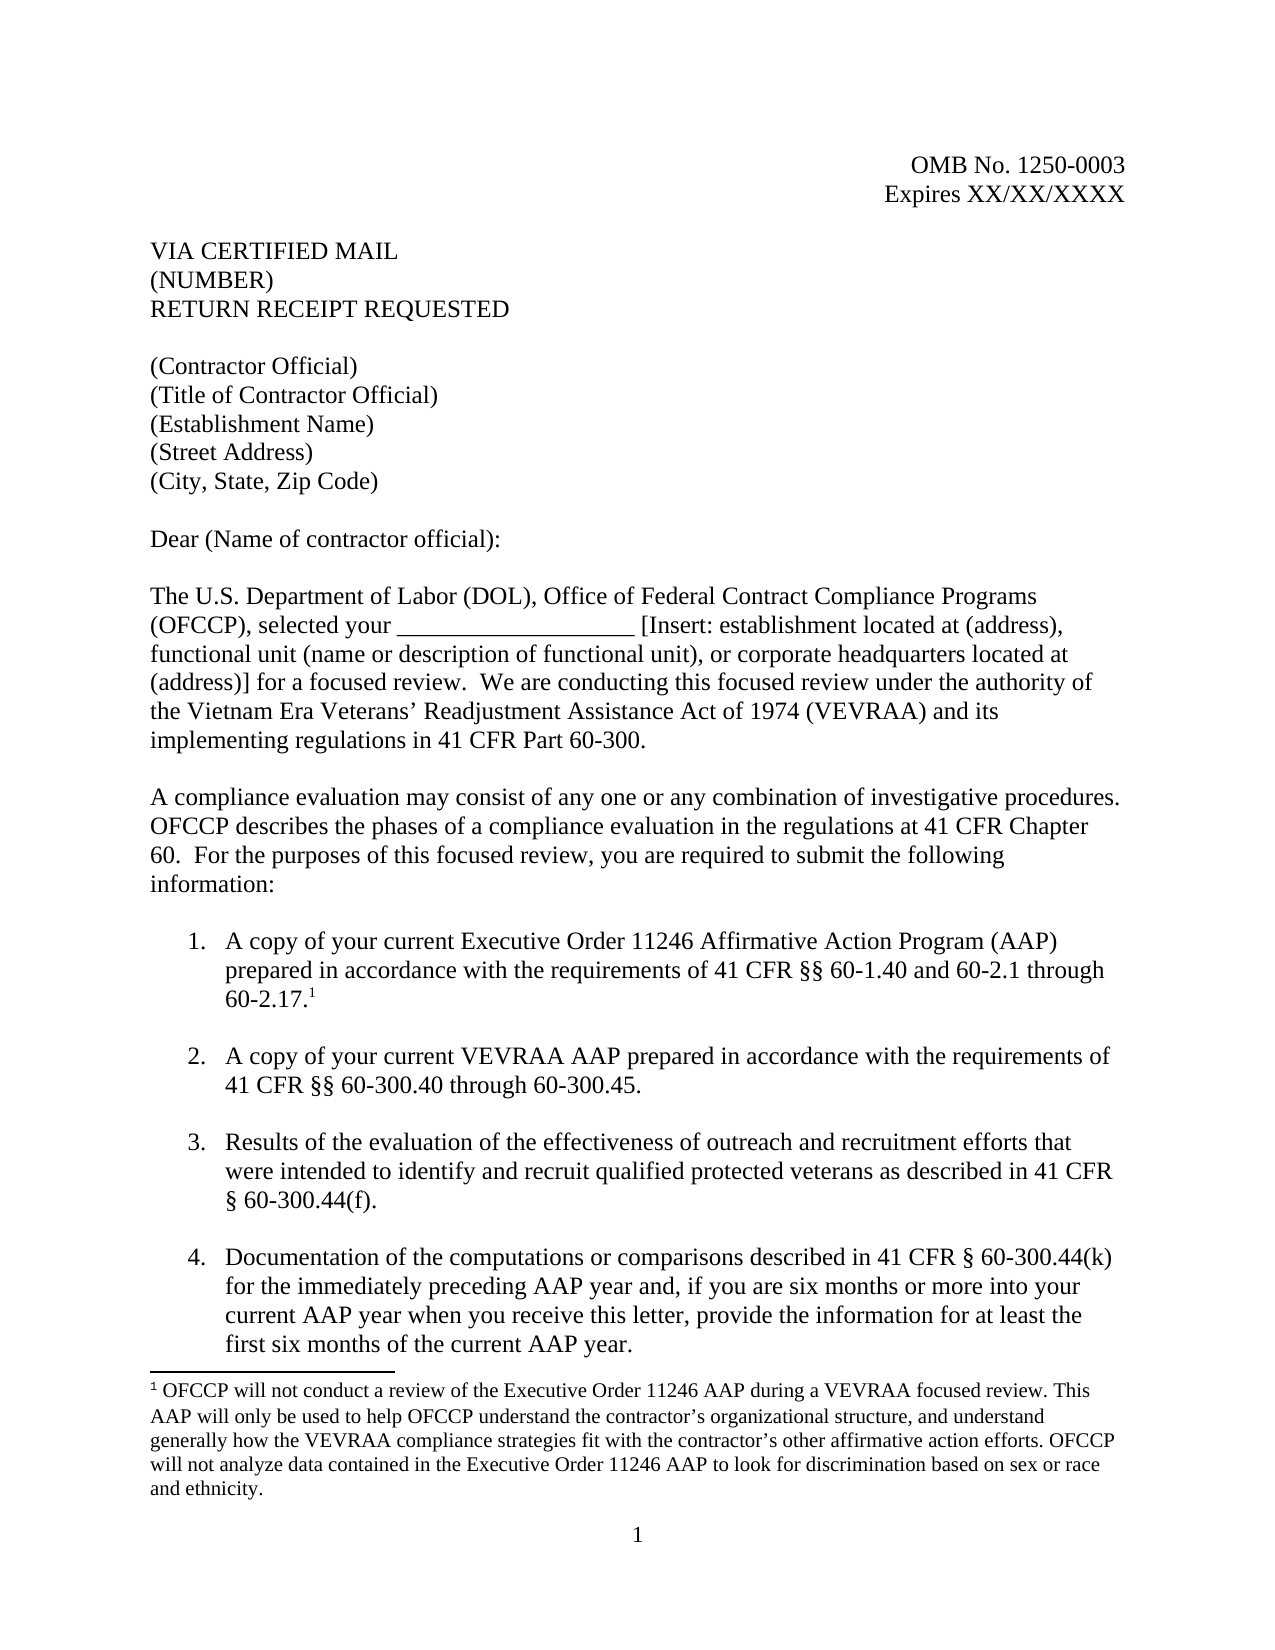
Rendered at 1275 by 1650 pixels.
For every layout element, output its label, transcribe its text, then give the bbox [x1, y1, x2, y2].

list A copy of your current Executive Order 11246 Affirmative Action Program (AAP) prepared in accordance with the requirements of 41 CFR §§ 60-1.40 and 60-2.1 through 60-2.17. [187, 926, 1125, 1012]
text RETURN RECEIPT REQUESTED [150, 294, 1125, 322]
list Results of the evaluation of the effectiveness of outreach and recruitment efforts that were intended to identify and recruit qualified protected veterans as described in 41 CFR § 60-300.44(f). [187, 1127, 1125, 1214]
text (Contractor Official) [150, 351, 1125, 380]
text VIA CERTIFIED MAIL [150, 236, 1125, 265]
text OMB No. 1250-0003 [150, 150, 1125, 179]
list A copy of your current VEVRAA AAP prepared in accordance with the requirements of 41 CFR §§ 60-300.40 through 60-300.45. [187, 1041, 1125, 1099]
text (NUMBER) [150, 265, 1125, 294]
text (Establishment Name) [150, 409, 1125, 437]
text (Street Address) [150, 437, 1125, 466]
text The U.S. Department of Labor (DOL), Office of Federal Contract Compliance Programs (OFCCP), selected your ___________________ [Insert: establishment located at (address), functional unit (name or description of functional unit), or corporate headquarters located at (address)] for a focused review. We are conducting this focused review under the authority of the Vietnam Era Veterans’ Readjustment Assistance Act of 1974 (VEVRAA) and its implementing regulations in 41 CFR Part 60-300. [150, 581, 1125, 754]
text (Title of Contractor Official) [150, 380, 1125, 409]
text Dear (Name of contractor official): [150, 524, 1125, 552]
list Documentation of the computations or comparisons described in 41 CFR § 60-300.44(k) for the immediately preceding AAP year and, if you are six months or more into your current AAP year when you receive this letter, provide the information for at least the first six months of the current AAP year. [187, 1242, 1125, 1357]
text Expires XX/XX/XXXX [150, 179, 1125, 207]
text (City, State, Zip Code) [150, 466, 1125, 495]
text A compliance evaluation may consist of any one or any combination of investigative procedures. OFCCP describes the phases of a compliance evaluation in the regulations at 41 CFR Chapter 60. For the purposes of this focused review, you are required to submit the following information: [150, 782, 1125, 897]
